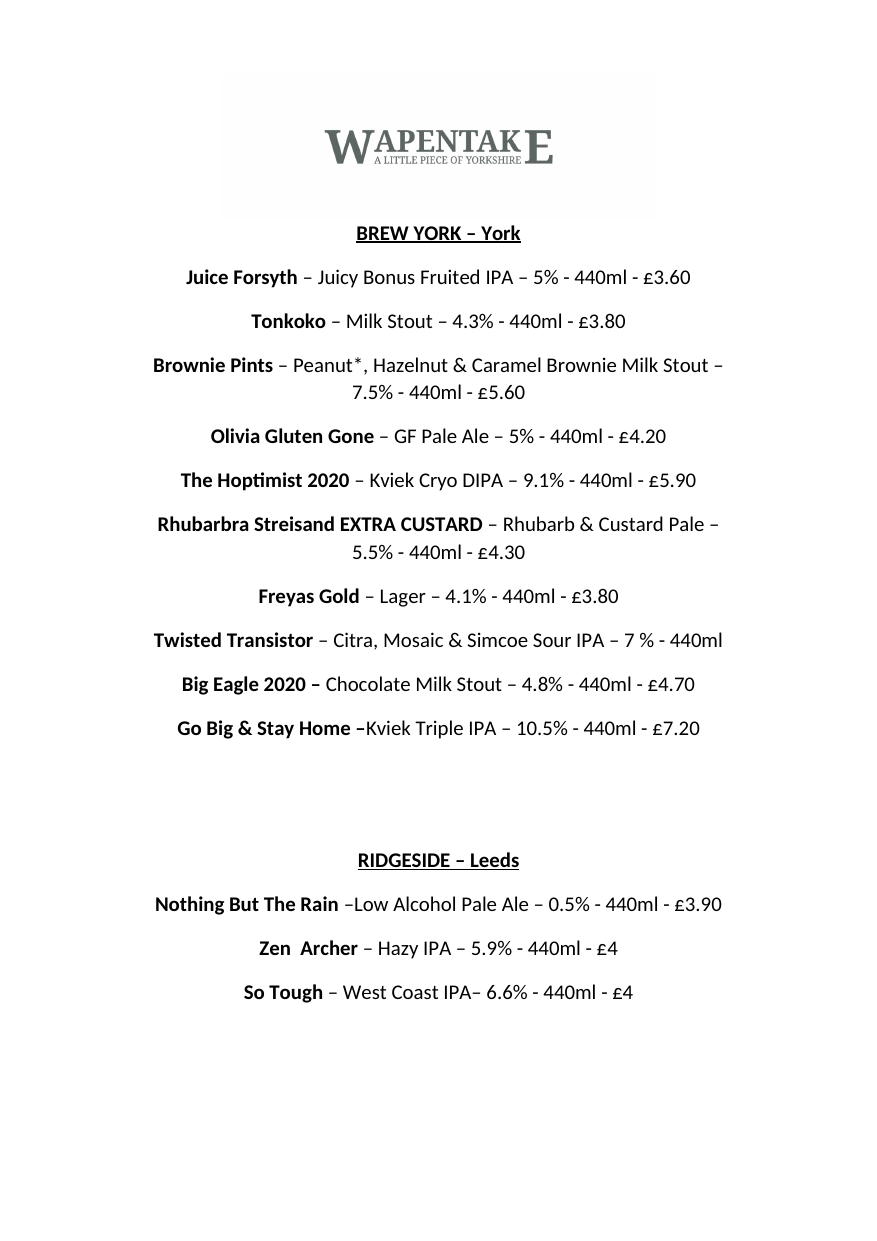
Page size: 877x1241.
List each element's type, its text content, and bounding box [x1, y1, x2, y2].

text RIDGESIDE – Leeds [150, 847, 727, 873]
text BREW YORK – York [150, 220, 727, 245]
text Juice Forsyth – Juicy Bonus Fruited IPA – 5% - 440ml - £3.60 [150, 264, 727, 289]
text Rhubarbra Streisand EXTRA CUSTARD – Rhubarb & Custard Pale – 5.5% - 440ml - £4.30 [150, 512, 727, 564]
text Zen Archer – Hazy IPA – 5.9% - 440ml - £4 [150, 936, 727, 961]
text Olivia Gluten Gone – GF Pale Ale – 5% - 440ml - £4.20 [150, 423, 727, 449]
text The Hoptimist 2020 – Kviek Cryo DIPA – 9.1% - 440ml - £5.90 [150, 467, 727, 493]
text Big Eagle 2020 – Chocolate Milk Stout – 4.8% - 440ml - £4.70 [150, 671, 727, 697]
text Tonkoko – Milk Stout – 4.3% - 440ml - £3.80 [150, 308, 727, 333]
text Go Big & Stay Home –Kviek Triple IPA – 10.5% - 440ml - £7.20 [150, 715, 727, 741]
text Nothing But The Rain –Low Alcohol Pale Ale – 0.5% - 440ml - £3.90 [150, 891, 727, 917]
text So Tough – West Coast IPA– 6.6% - 440ml - £4 [150, 979, 727, 1005]
picture [219, 73, 658, 220]
text Freyas Gold – Lager – 4.1% - 440ml - £3.80 [150, 583, 727, 608]
text Twisted Transistor – Citra, Mosaic & Simcoe Sour IPA – 7 % - 440ml [150, 627, 727, 652]
text Brownie Pints – Peanut*, Hazelnut & Caramel Brownie Milk Stout – 7.5% - 440ml - £5.60 [150, 352, 727, 405]
